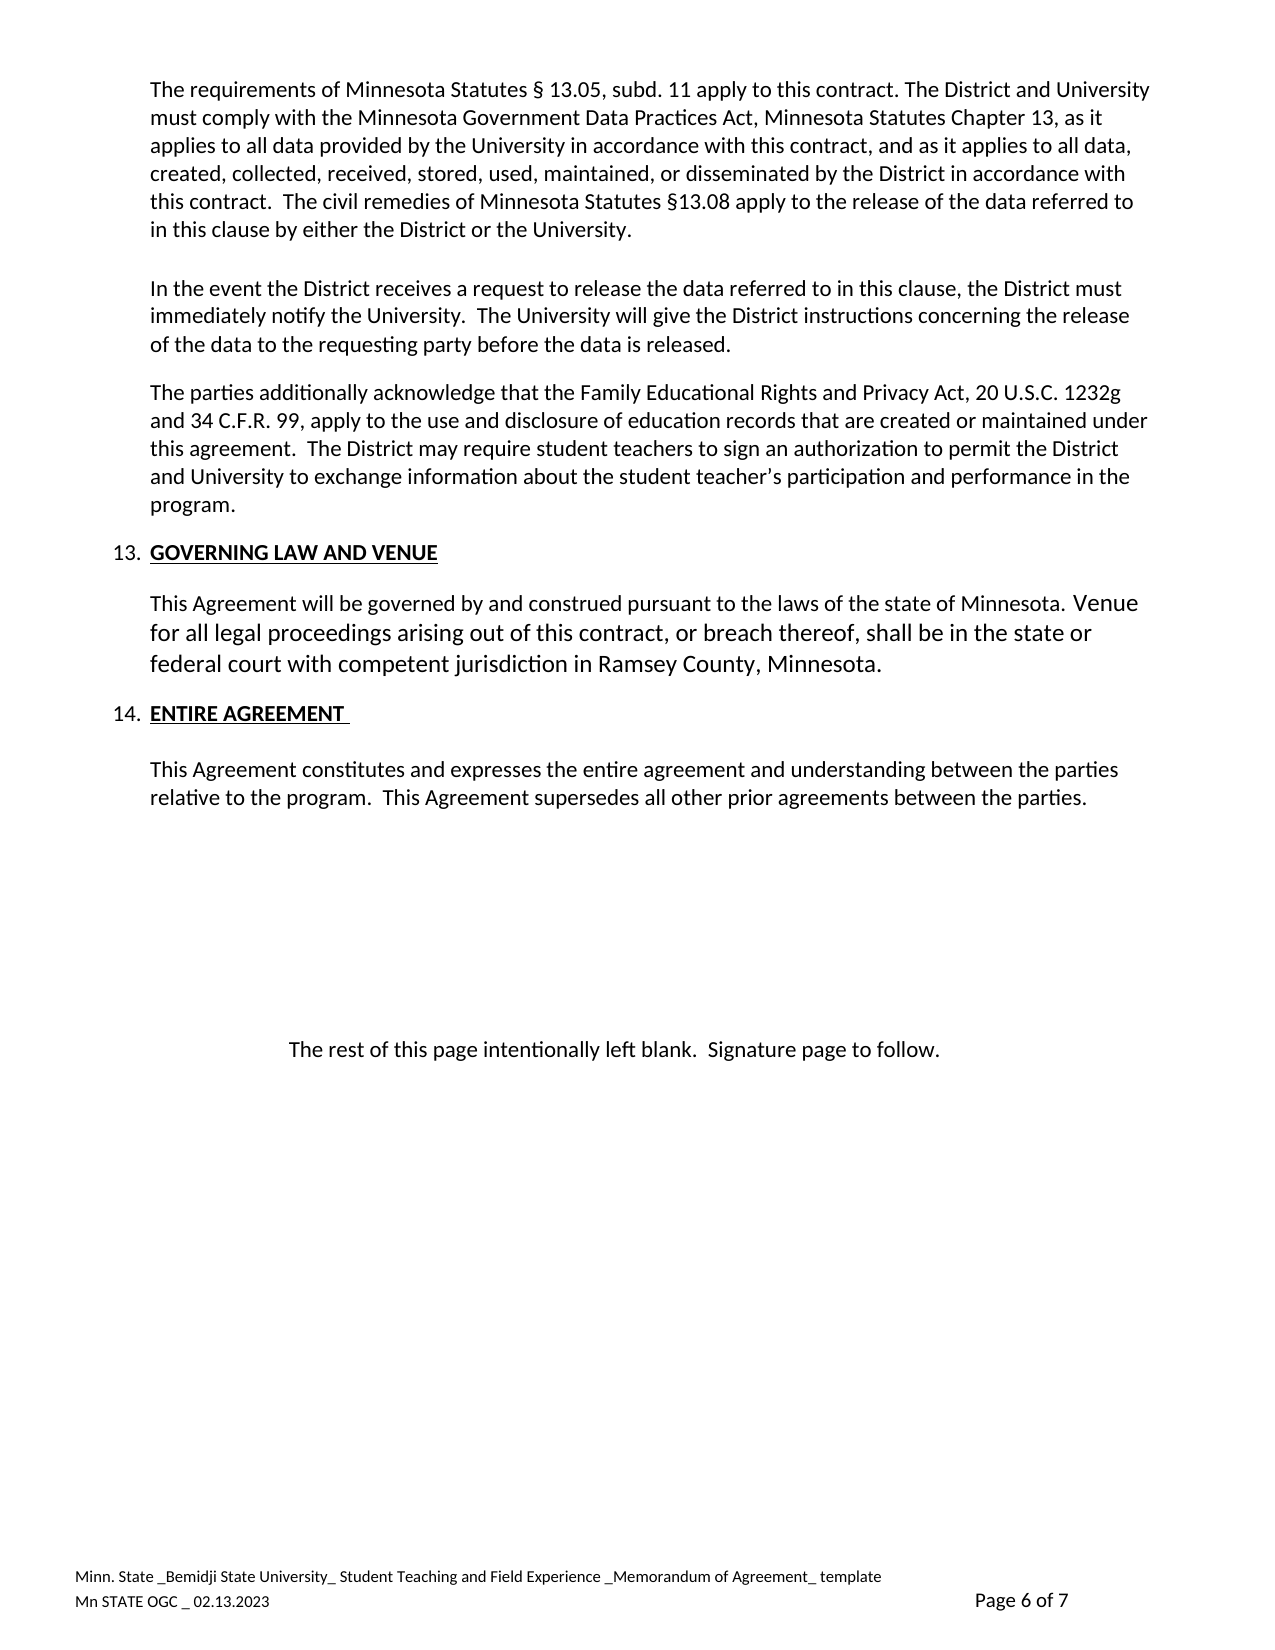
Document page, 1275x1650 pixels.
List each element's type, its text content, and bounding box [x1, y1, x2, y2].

text In the event the District receives a request to release the data referred to in this clause, the District must immediately notify the University. The University will give the District instructions concerning the release of the data to the requesting party before the data is released. [150, 274, 1155, 358]
text This Agreement will be governed by and construed pursuant to the laws of the state of Minnesota. Venue for all legal proceedings arising out of this contract, or breach thereof, shall be in the state or federal court with competent jurisdiction in Ramsey County, Minnesota. [150, 587, 1155, 678]
text This Agreement constitutes and expresses the entire agreement and understanding between the parties relative to the program. This Agreement supersedes all other prior agreements between the parties. [150, 755, 1155, 811]
list ENTIRE AGREEMENT [112, 699, 1155, 727]
text The parties additionally acknowledge that the Family Educational Rights and Privacy Act, 20 U.S.C. 1232g and 34 C.F.R. 99, apply to the use and disclosure of education records that are created or maintained under this agreement. The District may require student teachers to sign an authorization to permit the District and University to exchange information about the student teacher’s participation and performance in the program. [150, 378, 1155, 518]
text The requirements of Minnesota Statutes § 13.05, subd. 11 apply to this contract. The District and University must comply with the Minnesota Government Data Practices Act, Minnesota Statutes Chapter 13, as it applies to all data provided by the University in accordance with this contract, and as it applies to all data, created, collected, received, stored, used, maintained, or disseminated by the District in accordance with this contract. The civil remedies of Minnesota Statutes §13.08 apply to the release of the data referred to in this clause by either the District or the University. [150, 75, 1155, 243]
list GOVERNING LAW AND VENUE [112, 538, 1155, 566]
text The rest of this page intentionally left blank. Signature page to follow. [75, 1035, 1155, 1063]
